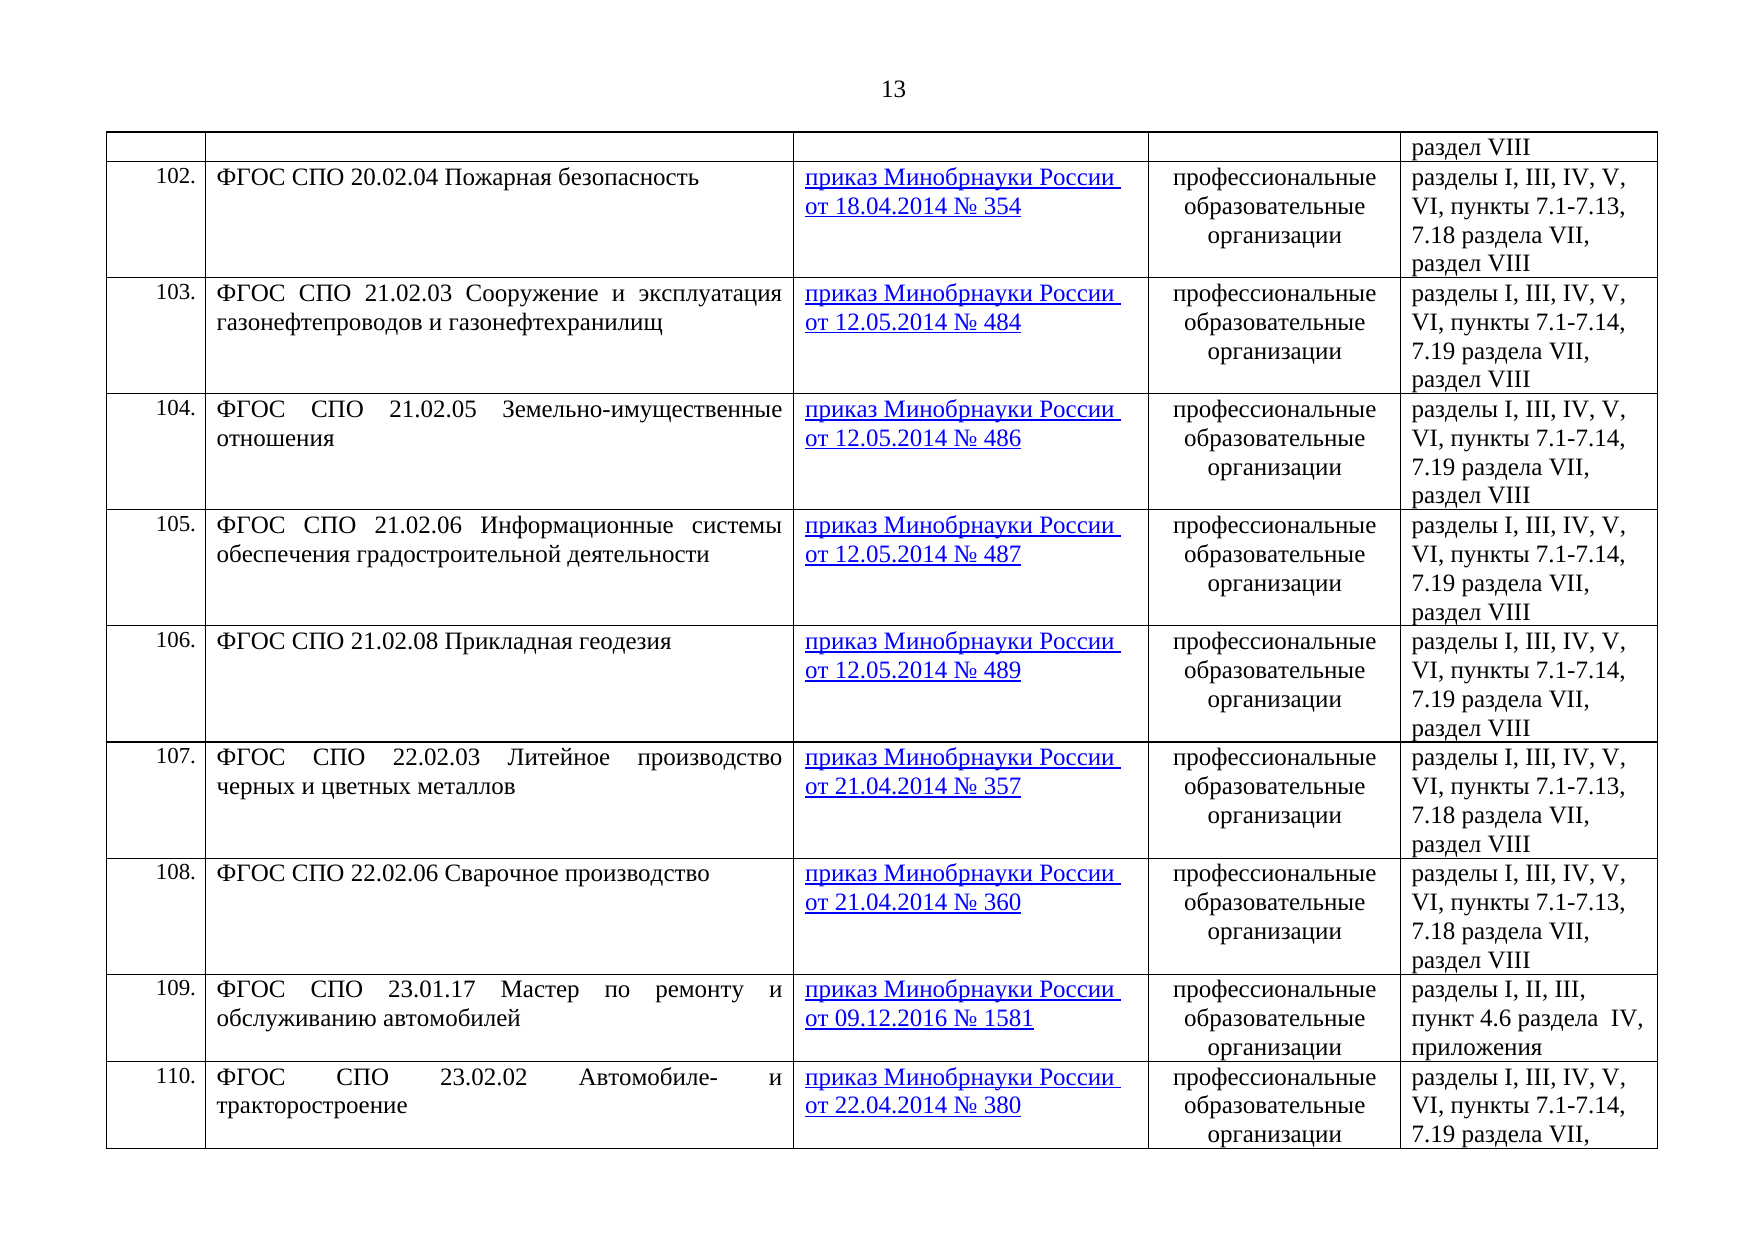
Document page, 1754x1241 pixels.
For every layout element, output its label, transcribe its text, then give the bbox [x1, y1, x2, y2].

table_cell разделы I, III, IV, V, VI, пункты 7.1-7.14, 7.19 раздела VII, раздел VIII [1401, 510, 1657, 625]
table_cell ФГОС СПО 22.02.06 Сварочное производство [206, 859, 793, 973]
table_cell профессиональные образовательные организации [1149, 162, 1400, 277]
table_cell разделы I, III, IV, V, VI, пункты 7.1-7.14, 7.19 раздела VII, раздел VIII [1401, 278, 1657, 393]
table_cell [1149, 133, 1400, 161]
table_cell разделы I, III, IV, V, VI, пункты 7.1-7.13, 7.18 раздела VII, раздел VIII [1401, 162, 1657, 277]
table_cell [107, 133, 205, 161]
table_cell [1401, 1062, 1657, 1148]
table_cell профессиональные образовательные организации [1149, 510, 1400, 625]
table_cell профессиональные образовательные организации [1149, 394, 1400, 509]
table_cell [794, 133, 1148, 161]
table_cell ФГОС СПО 20.02.04 Пожарная безопасность [206, 162, 793, 277]
table_cell [107, 394, 205, 509]
table_cell ФГОС СПО 23.01.17 Мастер по ремонту и обслуживанию автомобилей [206, 975, 793, 1061]
table_cell [107, 859, 205, 973]
table_cell приказ Минобрнауки России от 12.05.2014 № 487 [794, 510, 1148, 625]
table_cell профессиональные образовательные организации [1149, 743, 1400, 857]
table_cell приказ Минобрнауки России от 18.04.2014 № 354 [794, 162, 1148, 277]
table_cell профессиональные образовательные организации [1149, 975, 1400, 1061]
table_cell приказ Минобрнауки России от 21.04.2014 № 360 [794, 859, 1148, 973]
table_cell [107, 743, 205, 857]
table_cell [107, 510, 205, 625]
table_cell приказ Минобрнауки России от 12.05.2014 № 489 [794, 626, 1148, 741]
table_cell профессиональные образовательные организации [1149, 626, 1400, 741]
table_cell [107, 975, 205, 1061]
table_cell разделы I, III, IV, V, VI, пункты 7.1-7.13, 7.18 раздела VII, раздел VIII [1401, 859, 1657, 973]
table_cell ФГОС СПО 21.02.05 Земельно-имущественные отношения [206, 394, 793, 509]
table_cell разделы I, II, III, пункт 4.6 раздела IV, приложения [1401, 975, 1657, 1061]
table_cell ФГОС СПО 22.02.03 Литейное производство черных и цветных металлов [206, 743, 793, 857]
table_cell ФГОС СПО 21.02.03 Сооружение и эксплуатация газонефтепроводов и газонефтехранилищ [206, 278, 793, 393]
table_cell профессиональные образовательные организации [1149, 859, 1400, 973]
table_cell разделы I, III, IV, V, VI, пункты 7.1-7.14, 7.19 раздела VII, раздел VIII [1401, 626, 1657, 741]
table_cell [107, 278, 205, 393]
table_cell приказ Минобрнауки России от 09.12.2016 № 1581 [794, 975, 1148, 1061]
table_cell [206, 133, 793, 161]
table_cell приказ Минобрнауки России от 12.05.2014 № 484 [794, 278, 1148, 393]
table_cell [1149, 1062, 1400, 1148]
table_cell [107, 1062, 205, 1148]
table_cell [794, 1062, 1148, 1148]
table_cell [1401, 133, 1657, 161]
table_cell разделы I, III, IV, V, VI, пункты 7.1-7.14, 7.19 раздела VII, раздел VIII [1401, 394, 1657, 509]
table_cell приказ Минобрнауки России от 12.05.2014 № 486 [794, 394, 1148, 509]
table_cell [206, 1062, 793, 1148]
table_cell разделы I, III, IV, V, VI, пункты 7.1-7.13, 7.18 раздела VII, раздел VIII [1401, 743, 1657, 857]
table_cell профессиональные образовательные организации [1149, 278, 1400, 393]
table_cell ФГОС СПО 21.02.08 Прикладная геодезия [206, 626, 793, 741]
table_cell ФГОС СПО 21.02.06 Информационные системы обеспечения градостроительной деятельности [206, 510, 793, 625]
table_cell [107, 626, 205, 741]
table_cell приказ Минобрнауки России от 21.04.2014 № 357 [794, 743, 1148, 857]
table_cell [107, 162, 205, 277]
